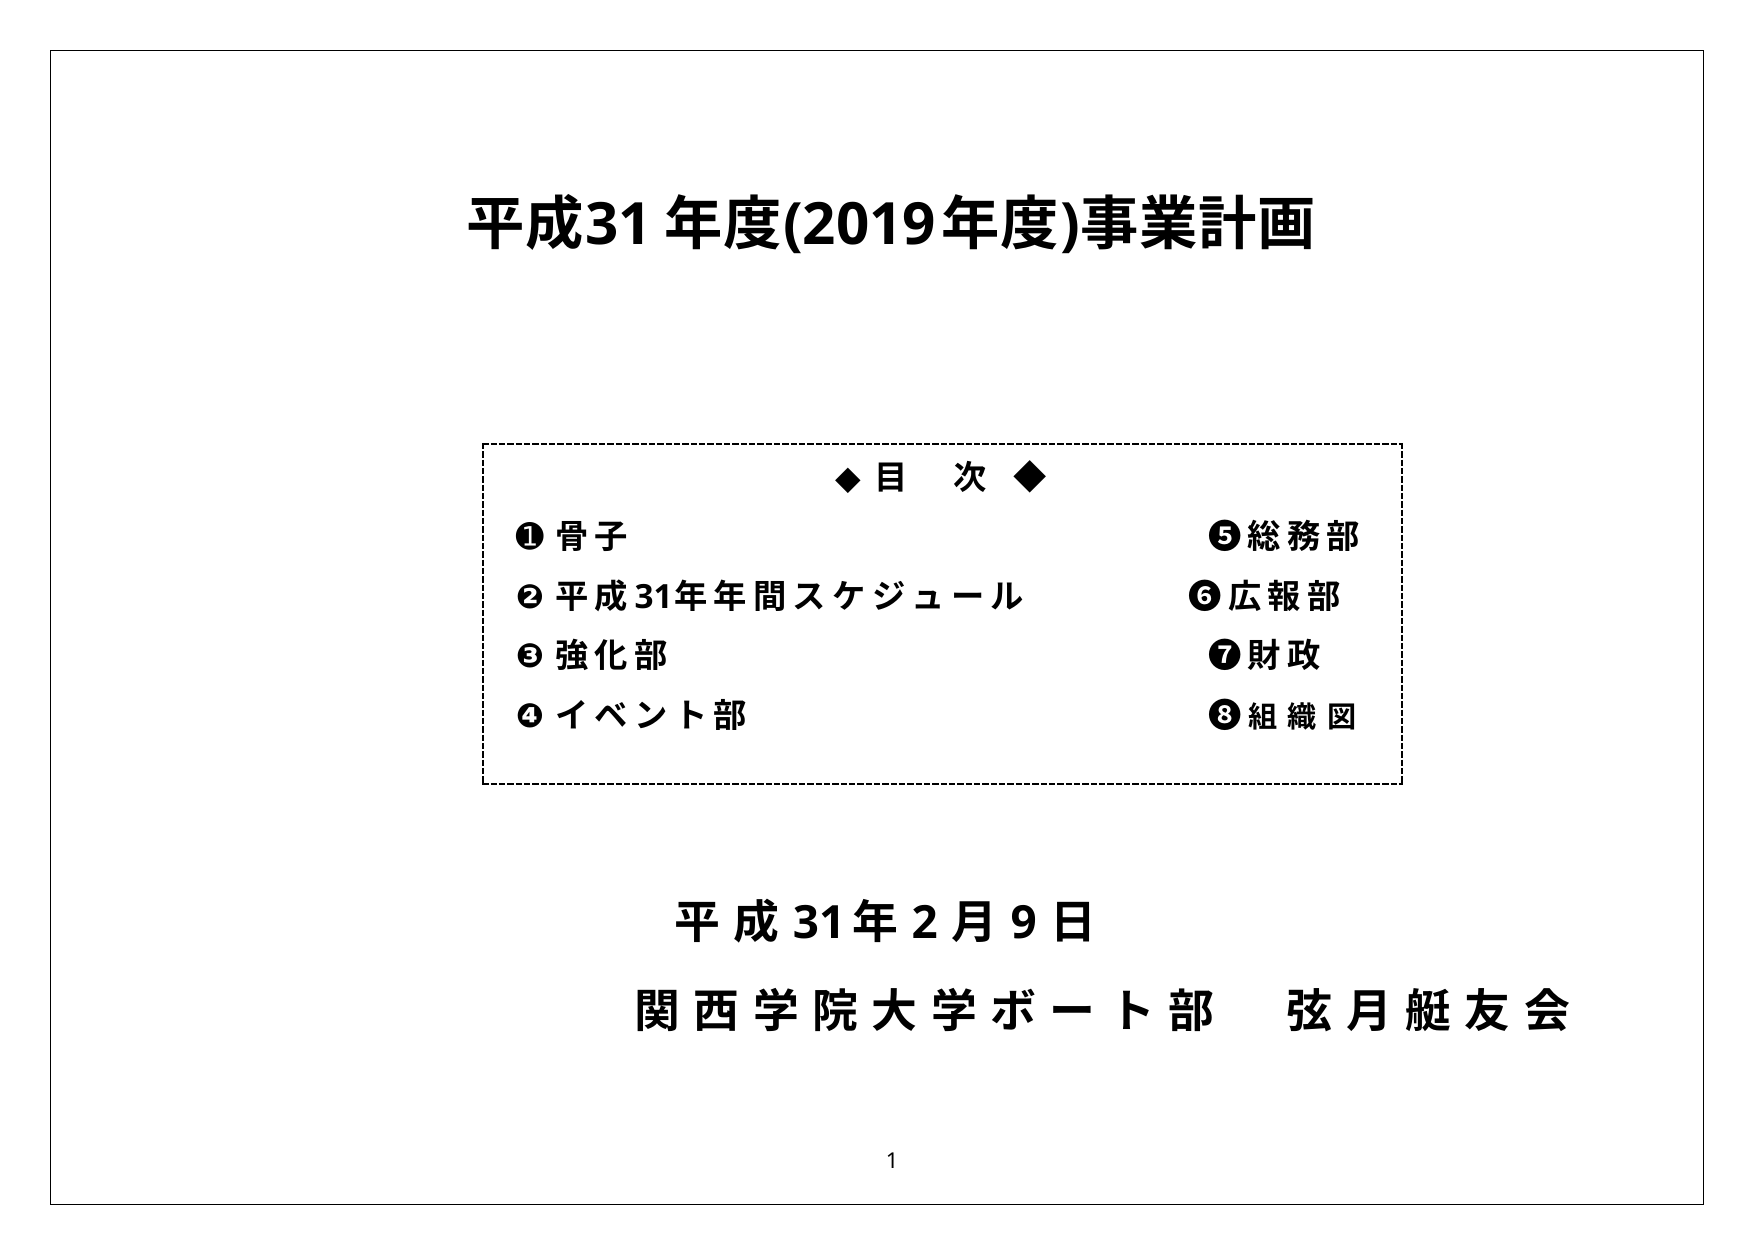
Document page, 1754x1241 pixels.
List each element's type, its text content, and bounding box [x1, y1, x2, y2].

text 関西学院大学ボート部 弦月艇友会❶骨子 [179, 963, 1604, 1053]
table_header ◆ 目 次 ◆ ➊骨子 ❺総務部 ❷平成31年年間スケジュール ❻広報部 ❸強化部 ❼財政 ❹イベント部 ❽組織図 [483, 443, 1402, 782]
text 平成31年2月9日 [179, 874, 1604, 963]
text 平成31年度(2019年度)事業計画 [179, 175, 1604, 264]
